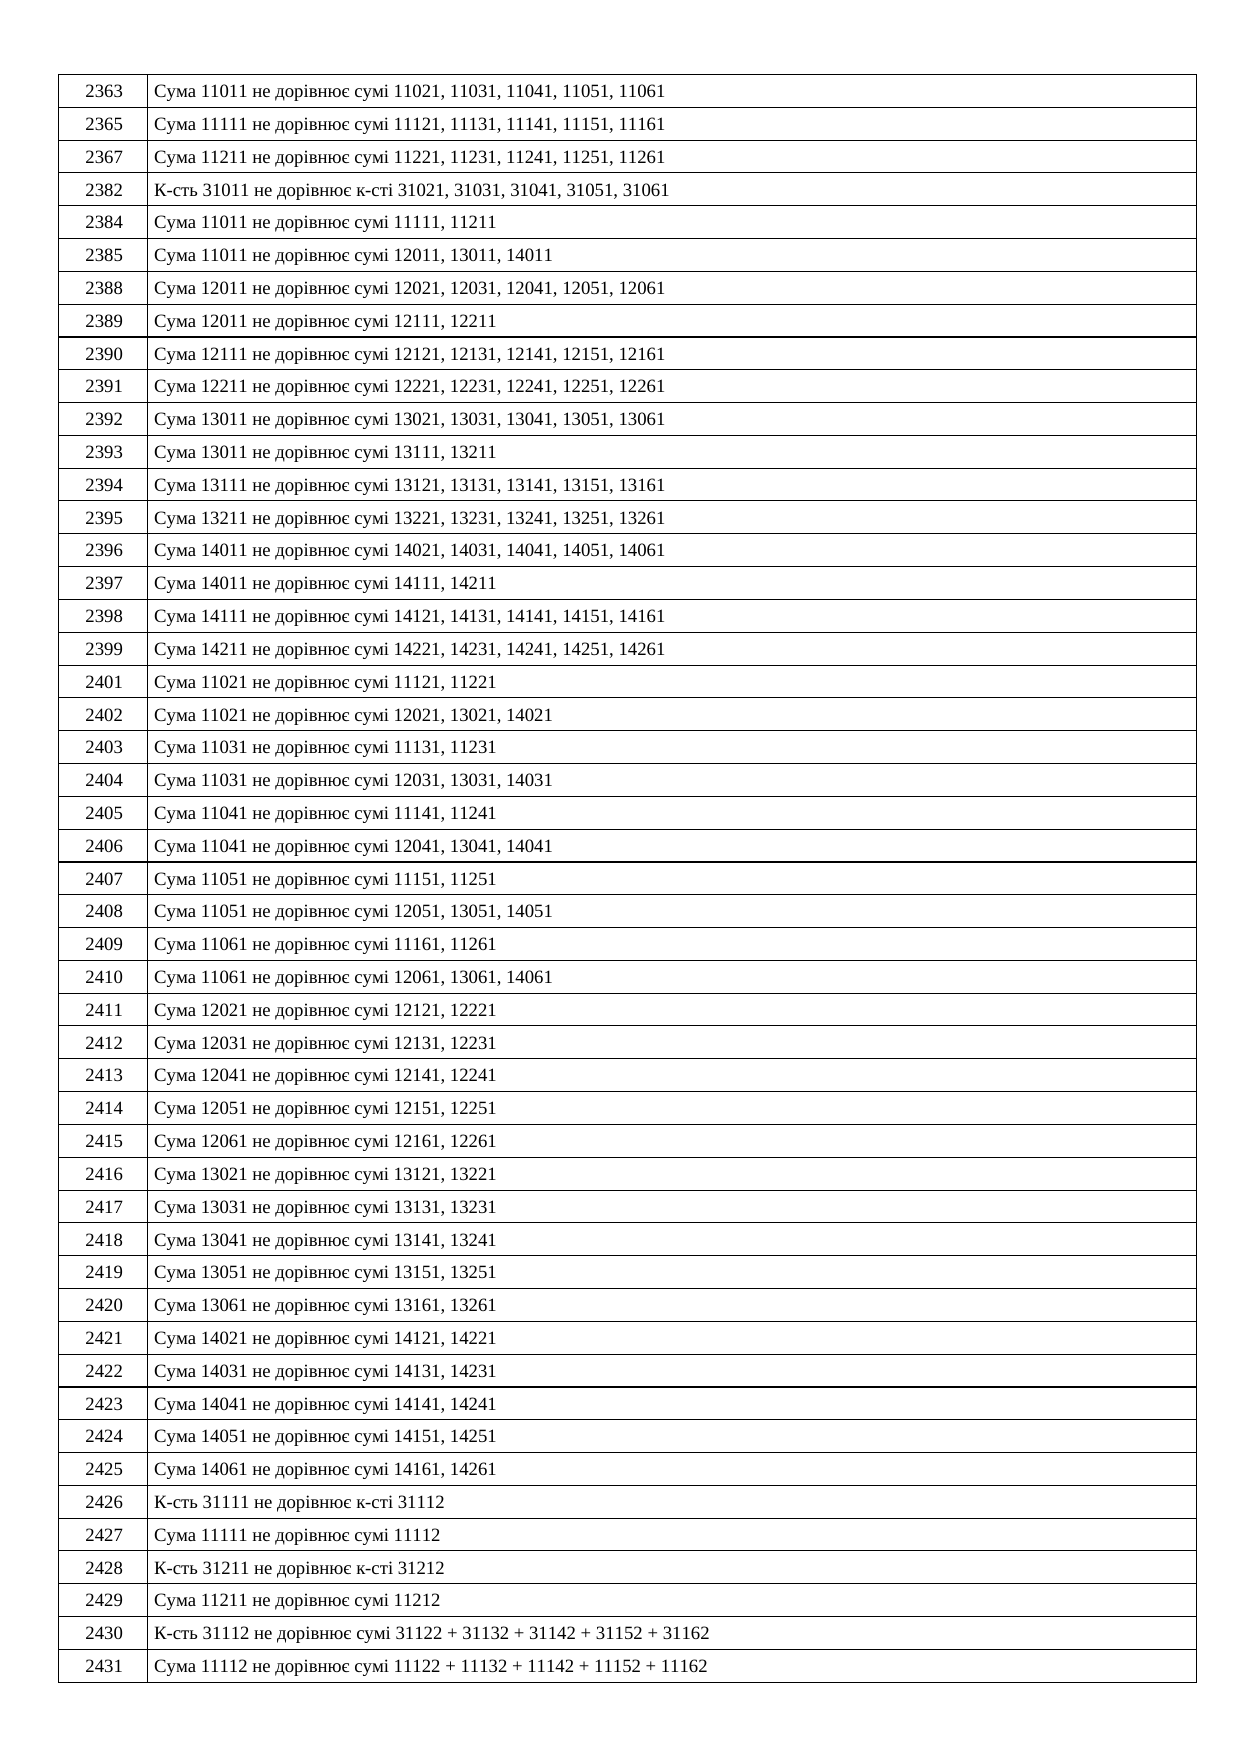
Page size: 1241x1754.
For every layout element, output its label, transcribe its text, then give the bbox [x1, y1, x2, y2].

table_cell Сума 14051 не дорівнює сумі 14151, 14251 [148, 1420, 1196, 1452]
table_cell 2413 [59, 1059, 147, 1091]
table_cell 2416 [59, 1158, 147, 1189]
table_cell 2399 [59, 633, 147, 664]
table_cell 2431 [59, 1650, 147, 1682]
table_cell 2390 [59, 338, 147, 369]
table_cell Сума 13051 не дорівнює сумі 13151, 13251 [148, 1256, 1196, 1288]
table_cell Сума 11011 не дорівнює сумі 11021, 11031, 11041, 11051, 11061 [148, 75, 1196, 107]
table_cell 2393 [59, 436, 147, 468]
table_cell Сума 13011 не дорівнює сумі 13111, 13211 [148, 436, 1196, 468]
table_cell 2412 [59, 1026, 147, 1058]
table_cell Сума 13041 не дорівнює сумі 13141, 13241 [148, 1223, 1196, 1255]
table_cell 2363 [59, 75, 147, 107]
table_cell 2385 [59, 239, 147, 271]
table_cell Сума 14061 не дорівнює сумі 14161, 14261 [148, 1453, 1196, 1485]
table_cell Сума 12061 не дорівнює сумі 12161, 12261 [148, 1125, 1196, 1157]
table_cell 2395 [59, 501, 147, 533]
table_cell 2420 [59, 1289, 147, 1321]
table_cell Сума 13111 не дорівнює сумі 13121, 13131, 13141, 13151, 13161 [148, 469, 1196, 500]
table_cell Сума 13031 не дорівнює сумі 13131, 13231 [148, 1191, 1196, 1222]
table_cell Сума 14011 не дорівнює сумі 14021, 14031, 14041, 14051, 14061 [148, 534, 1196, 566]
table_cell 2403 [59, 731, 147, 763]
table_cell Сума 14021 не дорівнює сумі 14121, 14221 [148, 1322, 1196, 1353]
table_cell 2425 [59, 1453, 147, 1485]
table_cell Сума 11061 не дорівнює сумі 12061, 13061, 14061 [148, 961, 1196, 993]
table_cell 2405 [59, 797, 147, 828]
table_cell Сума 11011 не дорівнює сумі 12011, 13011, 14011 [148, 239, 1196, 271]
table_cell Сума 14031 не дорівнює сумі 14131, 14231 [148, 1355, 1196, 1386]
table_cell 2430 [59, 1617, 147, 1649]
table_cell Сума 12021 не дорівнює сумі 12121, 12221 [148, 994, 1196, 1025]
table_cell 2392 [59, 403, 147, 435]
table_cell Сума 12041 не дорівнює сумі 12141, 12241 [148, 1059, 1196, 1091]
table_cell 2365 [59, 108, 147, 139]
table_cell К-сть 31011 не дорівнює к-сті 31021, 31031, 31041, 31051, 31061 [148, 173, 1196, 205]
table_cell Сума 14211 не дорівнює сумі 14221, 14231, 14241, 14251, 14261 [148, 633, 1196, 664]
table_cell 2402 [59, 698, 147, 730]
table_cell Сума 11061 не дорівнює сумі 11161, 11261 [148, 928, 1196, 960]
table_cell Сума 11041 не дорівнює сумі 11141, 11241 [148, 797, 1196, 828]
table_cell Сума 14011 не дорівнює сумі 14111, 14211 [148, 567, 1196, 599]
table_cell Сума 11011 не дорівнює сумі 11111, 11211 [148, 206, 1196, 238]
table_cell Сума 14111 не дорівнює сумі 14121, 14131, 14141, 14151, 14161 [148, 600, 1196, 632]
table_cell Сума 11031 не дорівнює сумі 12031, 13031, 14031 [148, 764, 1196, 796]
table_cell 2382 [59, 173, 147, 205]
table_cell Сума 11041 не дорівнює сумі 12041, 13041, 14041 [148, 830, 1196, 861]
table_cell Сума 11021 не дорівнює сумі 12021, 13021, 14021 [148, 698, 1196, 730]
table_cell Сума 11031 не дорівнює сумі 11131, 11231 [148, 731, 1196, 763]
table_cell Сума 12011 не дорівнює сумі 12021, 12031, 12041, 12051, 12061 [148, 272, 1196, 303]
table_cell 2396 [59, 534, 147, 566]
table_cell Сума 13061 не дорівнює сумі 13161, 13261 [148, 1289, 1196, 1321]
table_cell 2410 [59, 961, 147, 993]
table_cell 2384 [59, 206, 147, 238]
table_cell К-сть 31211 не дорівнює к-сті 31212 [148, 1551, 1196, 1583]
table_cell Сума 13011 не дорівнює сумі 13021, 13031, 13041, 13051, 13061 [148, 403, 1196, 435]
table_cell К-сть 31111 не дорівнює к-сті 31112 [148, 1486, 1196, 1518]
table_cell 2421 [59, 1322, 147, 1353]
table_cell 2409 [59, 928, 147, 960]
table_cell Сума 11211 не дорівнює сумі 11212 [148, 1584, 1196, 1616]
table_cell 2418 [59, 1223, 147, 1255]
table_cell 2424 [59, 1420, 147, 1452]
table_cell К-сть 31112 не дорівнює сумі 31122 + 31132 + 31142 + 31152 + 31162 [148, 1617, 1196, 1649]
table_cell Сума 13211 не дорівнює сумі 13221, 13231, 13241, 13251, 13261 [148, 501, 1196, 533]
table_cell Сума 12111 не дорівнює сумі 12121, 12131, 12141, 12151, 12161 [148, 338, 1196, 369]
table_cell 2423 [59, 1388, 147, 1419]
table_cell 2407 [59, 863, 147, 894]
table_cell 2398 [59, 600, 147, 632]
table_cell Сума 11051 не дорівнює сумі 11151, 11251 [148, 863, 1196, 894]
table_cell Сума 11111 не дорівнює сумі 11121, 11131, 11141, 11151, 11161 [148, 108, 1196, 139]
table_cell 2419 [59, 1256, 147, 1288]
table_cell Сума 11021 не дорівнює сумі 11121, 11221 [148, 666, 1196, 697]
table_cell Сума 12031 не дорівнює сумі 12131, 12231 [148, 1026, 1196, 1058]
table_cell 2411 [59, 994, 147, 1025]
table_cell Сума 11111 не дорівнює сумі 11112 [148, 1519, 1196, 1550]
table_cell 2427 [59, 1519, 147, 1550]
table_cell 2389 [59, 305, 147, 336]
table_cell 2408 [59, 895, 147, 927]
table_cell 2429 [59, 1584, 147, 1616]
table_cell 2417 [59, 1191, 147, 1222]
table_cell 2428 [59, 1551, 147, 1583]
table_cell 2397 [59, 567, 147, 599]
table_cell Сума 11211 не дорівнює сумі 11221, 11231, 11241, 11251, 11261 [148, 141, 1196, 172]
table_cell 2367 [59, 141, 147, 172]
table_cell 2401 [59, 666, 147, 697]
table_cell 2388 [59, 272, 147, 303]
table_cell Сума 12211 не дорівнює сумі 12221, 12231, 12241, 12251, 12261 [148, 370, 1196, 402]
table_cell Сума 12011 не дорівнює сумі 12111, 12211 [148, 305, 1196, 336]
table_cell 2415 [59, 1125, 147, 1157]
table_cell 2406 [59, 830, 147, 861]
table_cell Сума 13021 не дорівнює сумі 13121, 13221 [148, 1158, 1196, 1189]
table_cell Сума 11112 не дорівнює сумі 11122 + 11132 + 11142 + 11152 + 11162 [148, 1650, 1196, 1682]
table_cell Сума 11051 не дорівнює сумі 12051, 13051, 14051 [148, 895, 1196, 927]
table_cell Сума 14041 не дорівнює сумі 14141, 14241 [148, 1388, 1196, 1419]
table_cell 2422 [59, 1355, 147, 1386]
table_cell 2426 [59, 1486, 147, 1518]
table_cell 2404 [59, 764, 147, 796]
table_cell 2391 [59, 370, 147, 402]
table_cell Сума 12051 не дорівнює сумі 12151, 12251 [148, 1092, 1196, 1124]
table_cell 2394 [59, 469, 147, 500]
table_cell 2414 [59, 1092, 147, 1124]
